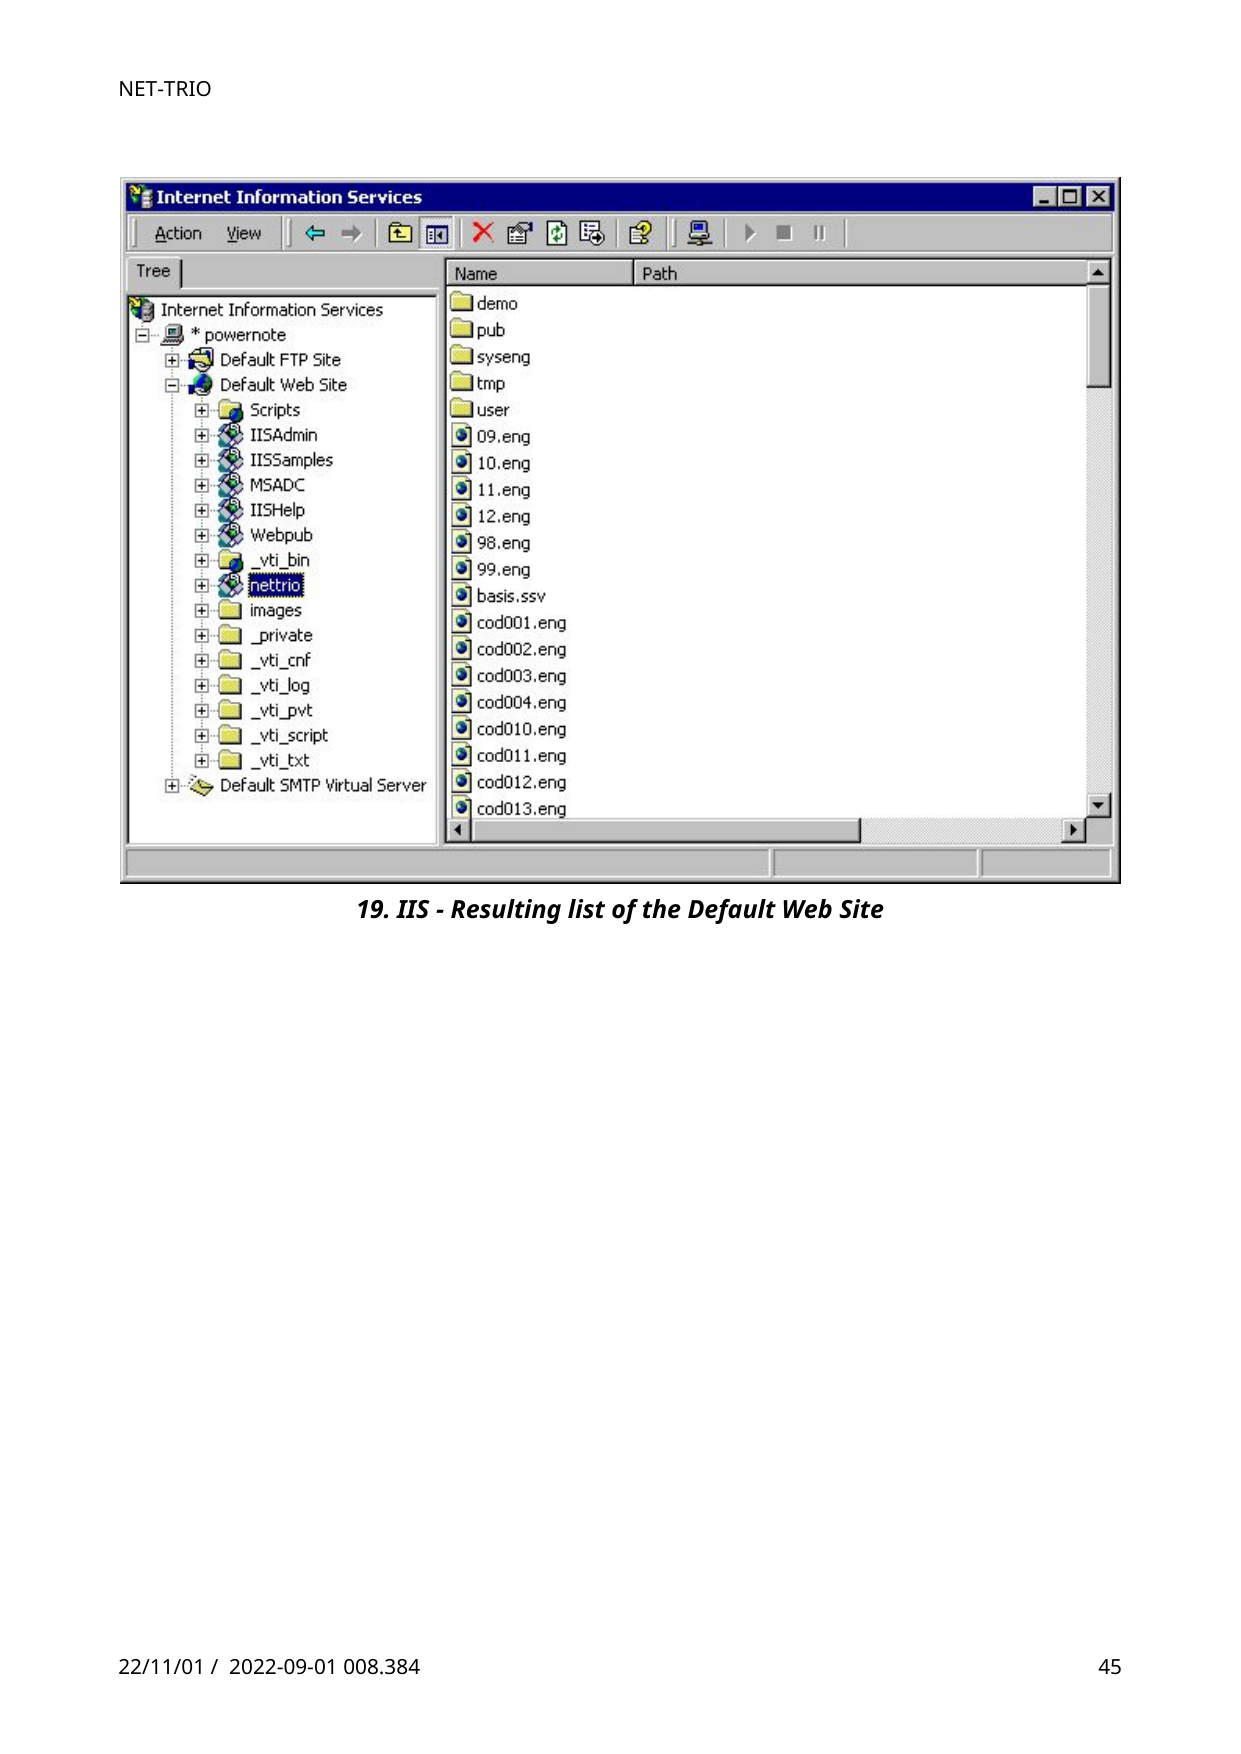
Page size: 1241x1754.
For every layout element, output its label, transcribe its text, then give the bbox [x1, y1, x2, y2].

subtitle 19. IIS - Resulting list of the Default Web Site [118, 892, 1122, 926]
picture [120, 177, 1121, 884]
